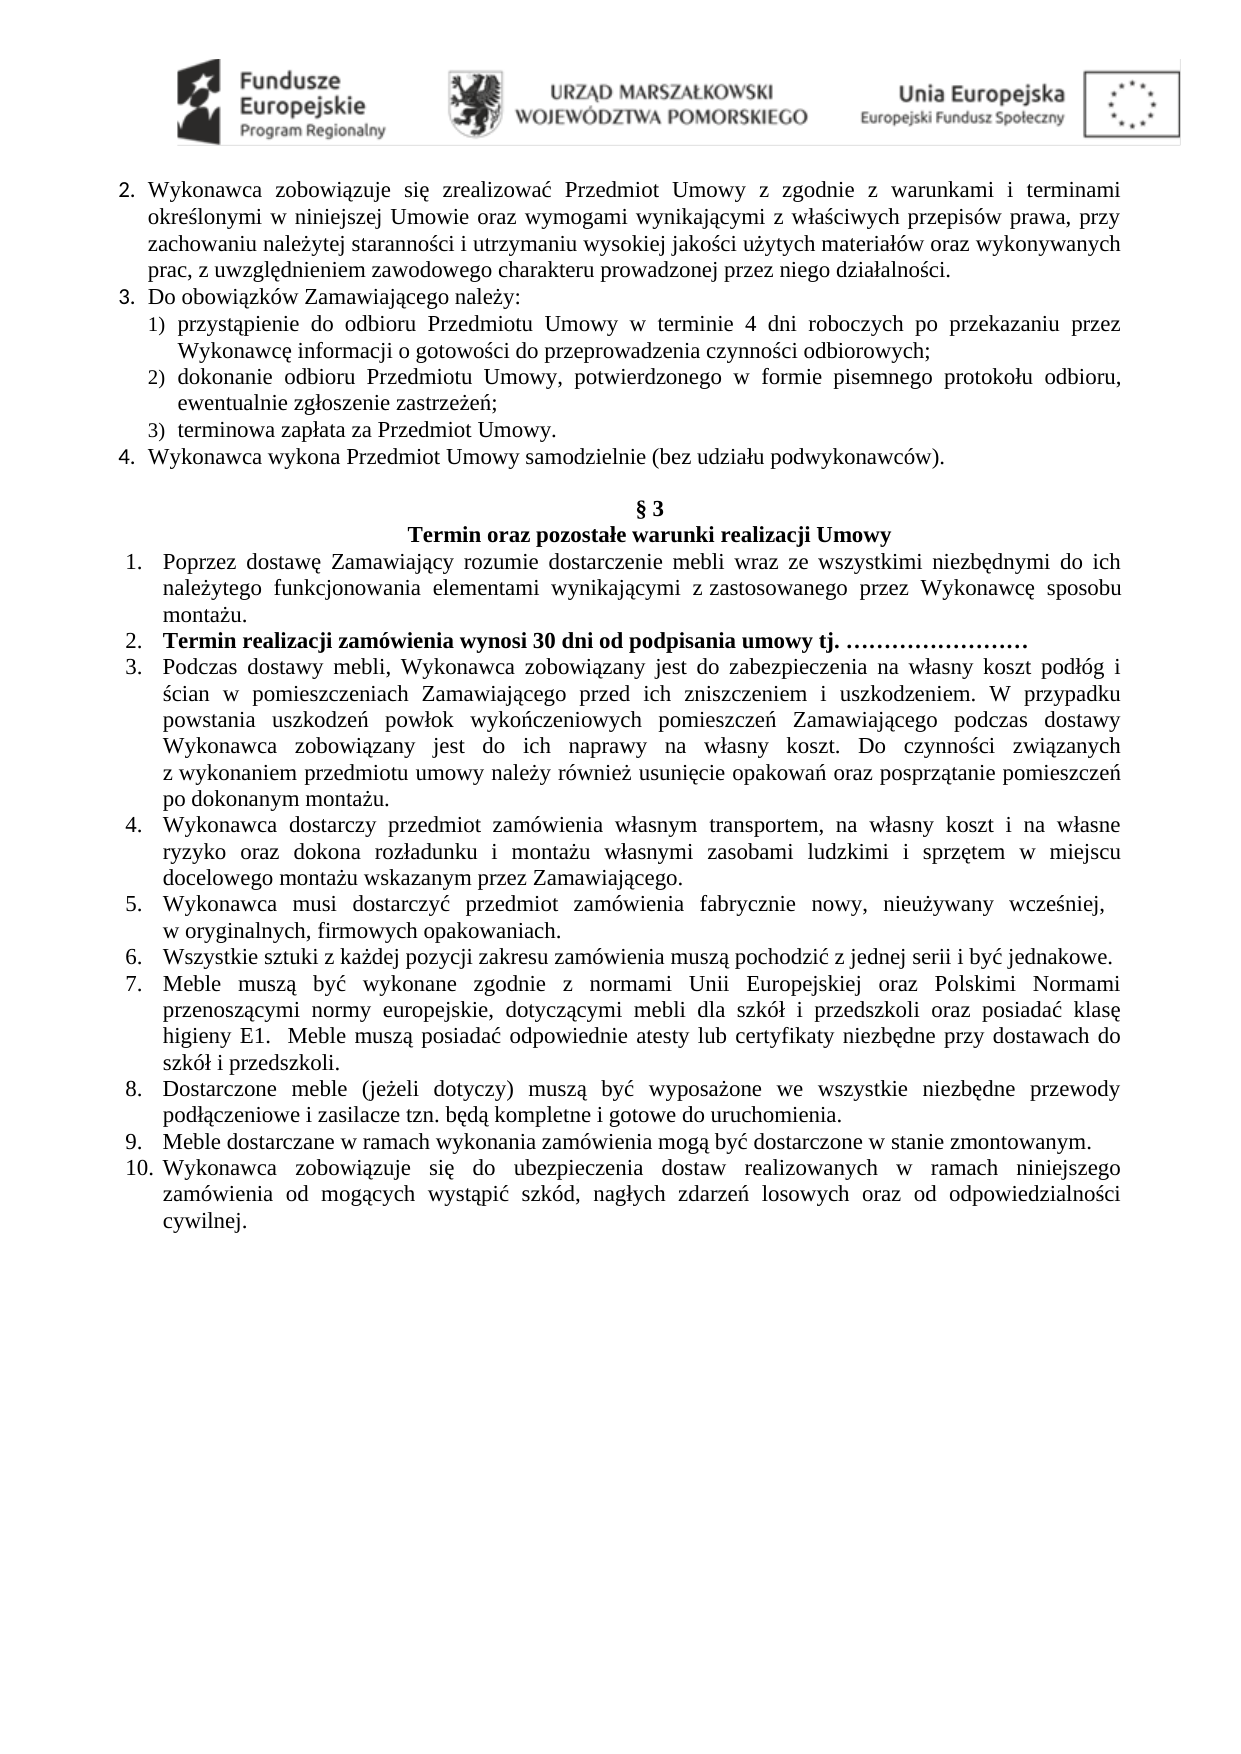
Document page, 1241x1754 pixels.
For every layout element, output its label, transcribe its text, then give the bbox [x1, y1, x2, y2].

list Wykonawca dostarczy przedmiot zamówienia własnym transportem, na własny koszt i na własne ryzyko oraz dokona rozładunku i montażu własnymi zasobami ludzkimi i sprzętem w miejscu docelowego montażu wskazanym przez Zamawiającego. [125, 811, 1122, 891]
subtitle Wykonawca wykona Przedmiot Umowy samodzielnie (bez udziału podwykonawców). [118, 442, 1122, 470]
list Dostarczone meble (jeżeli dotyczy) muszą być wyposażone we wszystkie niezbędne przewody podłączeniowe i zasilacze tzn. będą kompletne i gotowe do uruchomienia. [125, 1075, 1122, 1128]
list Poprzez dostawę Zamawiający rozumie dostarczenie mebli wraz ze wszystkimi niezbędnymi do ich należytego funkcjonowania elementami wynikającymi z zastosowanego przez Wykonawcę sposobu montażu. [125, 548, 1122, 627]
subtitle § 3 [177, 495, 1122, 522]
list Podczas dostawy mebli, Wykonawca zobowiązany jest do zabezpieczenia na własny koszt podłóg i ścian w pomieszczeniach Zamawiającego przed ich zniszczeniem i uszkodzeniem. W przypadku powstania uszkodzeń powłok wykończeniowych pomieszczeń Zamawiającego podczas dostawy Wykonawca zobowiązany jest do ich naprawy na własny koszt. Do czynności związanych z wykonaniem przedmiotu umowy należy również usunięcie opakowań oraz posprzątanie pomieszczeń po dokonanym montażu. [125, 653, 1122, 811]
picture [177, 59, 1182, 147]
list Meble dostarczane w ramach wykonania zamówienia mogą być dostarczone w stanie zmontowanym. [125, 1128, 1122, 1154]
list Wszystkie sztuki z każdej pozycji zakresu zamówienia muszą pochodzić z jednej serii i być jednakowe. [125, 943, 1122, 969]
subtitle Termin oraz pozostałe warunki realizacji Umowy [177, 522, 1122, 548]
list dokonanie odbioru Przedmiotu Umowy, potwierdzonego w formie pisemnego protokołu odbioru, ewentualnie zgłoszenie zastrzeżeń; [148, 363, 1122, 416]
list Wykonawca musi dostarczyć przedmiot zamówienia fabrycznie nowy, nieużywany wcześniej, w oryginalnych, firmowych opakowaniach. [125, 891, 1122, 943]
list Wykonawca zobowiązuje się do ubezpieczenia dostaw realizowanych w ramach niniejszego zamówienia od mogących wystąpić szkód, nagłych zdarzeń losowych oraz od odpowiedzialności cywilnej. [125, 1154, 1122, 1233]
list terminowa zapłata za Przedmiot Umowy. [148, 416, 1122, 442]
list Meble muszą być wykonane zgodnie z normami Unii Europejskiej oraz Polskimi Normami przenoszącymi normy europejskie, dotyczącymi mebli dla szkół i przedszkoli oraz posiadać klasę higieny E1. Meble muszą posiadać odpowiednie atesty lub certyfikaty niezbędne przy dostawach do szkół i przedszkoli. [125, 969, 1122, 1075]
subtitle Wykonawca zobowiązuje się zrealizować Przedmiot Umowy z zgodnie z warunkami i terminami określonymi w niniejszej Umowie oraz wymogami wynikającymi z właściwych przepisów prawa, przy zachowaniu należytej staranności i utrzymaniu wysokiej jakości użytych materiałów oraz wykonywanych prac, z uwzględnieniem zawodowego charakteru prowadzonej przez niego działalności. [118, 175, 1122, 282]
subtitle Do obowiązków Zamawiającego należy: [118, 282, 1122, 310]
list Termin realizacji zamówienia wynosi 30 dni od podpisania umowy tj. …………………… [125, 627, 1122, 653]
list przystąpienie do odbioru Przedmiotu Umowy w terminie 4 dni roboczych po przekazaniu przez Wykonawcę informacji o gotowości do przeprowadzenia czynności odbiorowych; [148, 310, 1122, 363]
